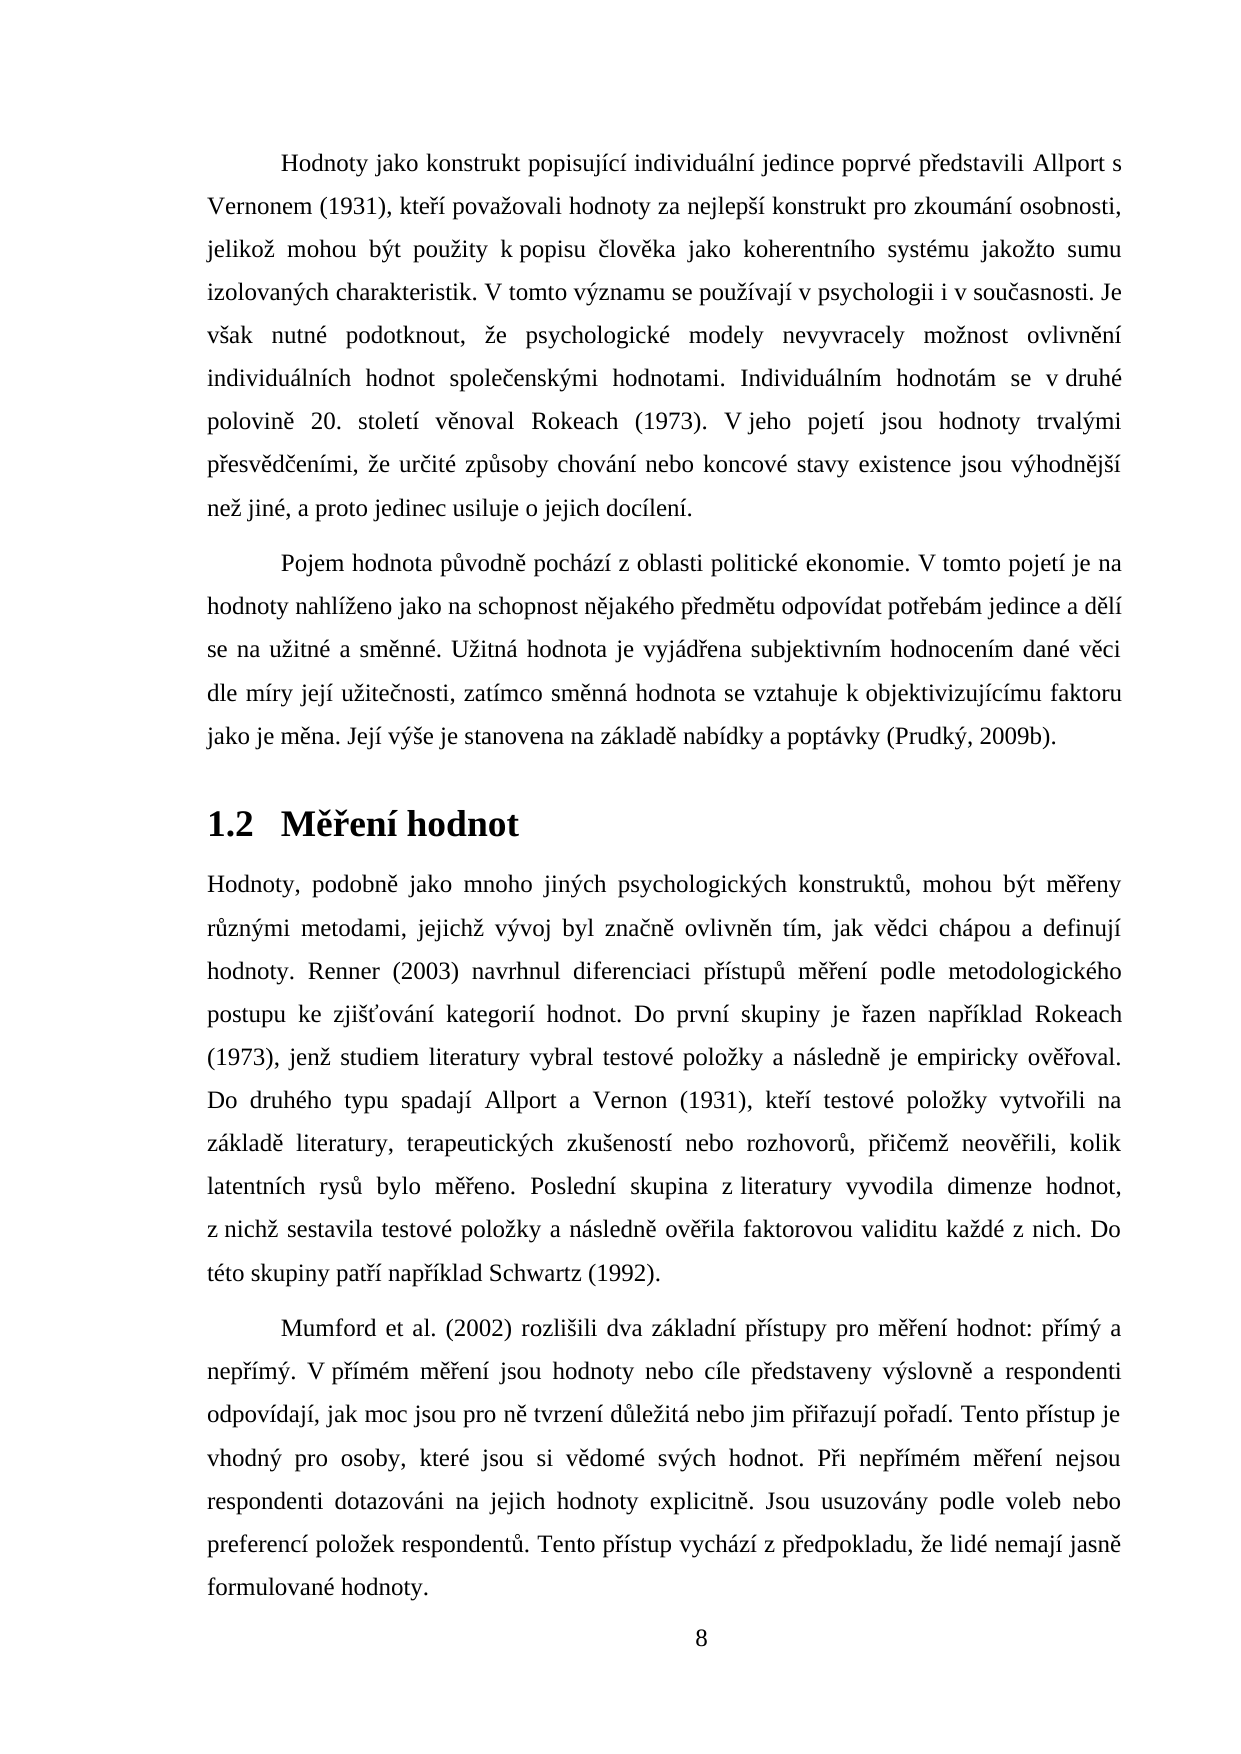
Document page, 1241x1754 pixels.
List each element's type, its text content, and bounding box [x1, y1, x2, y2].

text Pojem hodnota původně pochází z oblasti politické ekonomie. V tomto pojetí je na hodnoty nahlíženo jako na schopnost nějakého předmětu odpovídat potřebám jedince a dělí se na užitné a směnné. Užitná hodnota je vyjádřena subjektivním hodnocením dané věci dle míry její užitečnosti, zatímco směnná hodnota se vztahuje k objektivizujícímu faktoru jako je měna. Její výše je stanovena na základě nabídky a poptávky (Prudký, 2009b). [207, 548, 1122, 749]
subtitle Měření hodnot [207, 801, 1122, 844]
text Hodnoty jako konstrukt popisující individuální jedince poprvé představili Allport s Vernonem (1931), kteří považovali hodnoty za nejlepší konstrukt pro zkoumání osobnosti, jelikož mohou být použity k popisu člověka jako koherentního systému jakožto sumu izolovaných charakteristik. V tomto významu se používají v psychologii i v současnosti. Je však nutné podotknout, že psychologické modely nevyvracely možnost ovlivnění individuálních hodnot společenskými hodnotami. Individuálním hodnotám se v druhé polovině 20. století věnoval Rokeach (1973). V jeho pojetí jsou hodnoty trvalými přesvědčeními, že určité způsoby chování nebo koncové stavy existence jsou výhodnější než jiné, a proto jedinec usiluje o jejich docílení. [207, 148, 1122, 521]
text Hodnoty, podobně jako mnoho jiných psychologických konstruktů, mohou být měřeny různými metodami, jejichž vývoj byl značně ovlivněn tím, jak vědci chápou a definují hodnoty. Renner (2003) navrhnul diferenciaci přístupů měření podle metodologického postupu ke zjišťování kategorií hodnot. Do první skupiny je řazen například Rokeach (1973), jenž studiem literatury vybral testové položky a následně je empiricky ověřoval. Do druhého typu spadají Allport a Vernon (1931), kteří testové položky vytvořili na základě literatury, terapeutických zkušeností nebo rozhovorů, přičemž neověřili, kolik latentních rysů bylo měřeno. Poslední skupina z literatury vyvodila dimenze hodnot, z nichž sestavila testové položky a následně ověřila faktorovou validitu každé z nich. Do této skupiny patří například Schwartz (1992). [207, 869, 1122, 1286]
text Mumford et al. (2002) rozlišili dva základní přístupy pro měření hodnot: přímý a nepřímý. V přímém měření jsou hodnoty nebo cíle představeny výslovně a respondenti odpovídají, jak moc jsou pro ně tvrzení důležitá nebo jim přiřazují pořadí. Tento přístup je vhodný pro osoby, které jsou si vědomé svých hodnot. Při nepřímém měření nejsou respondenti dotazováni na jejich hodnoty explicitně. Jsou usuzovány podle voleb nebo preferencí položek respondentů. Tento přístup vychází z předpokladu, že lidé nemají jasně formulované hodnoty. [207, 1313, 1122, 1601]
